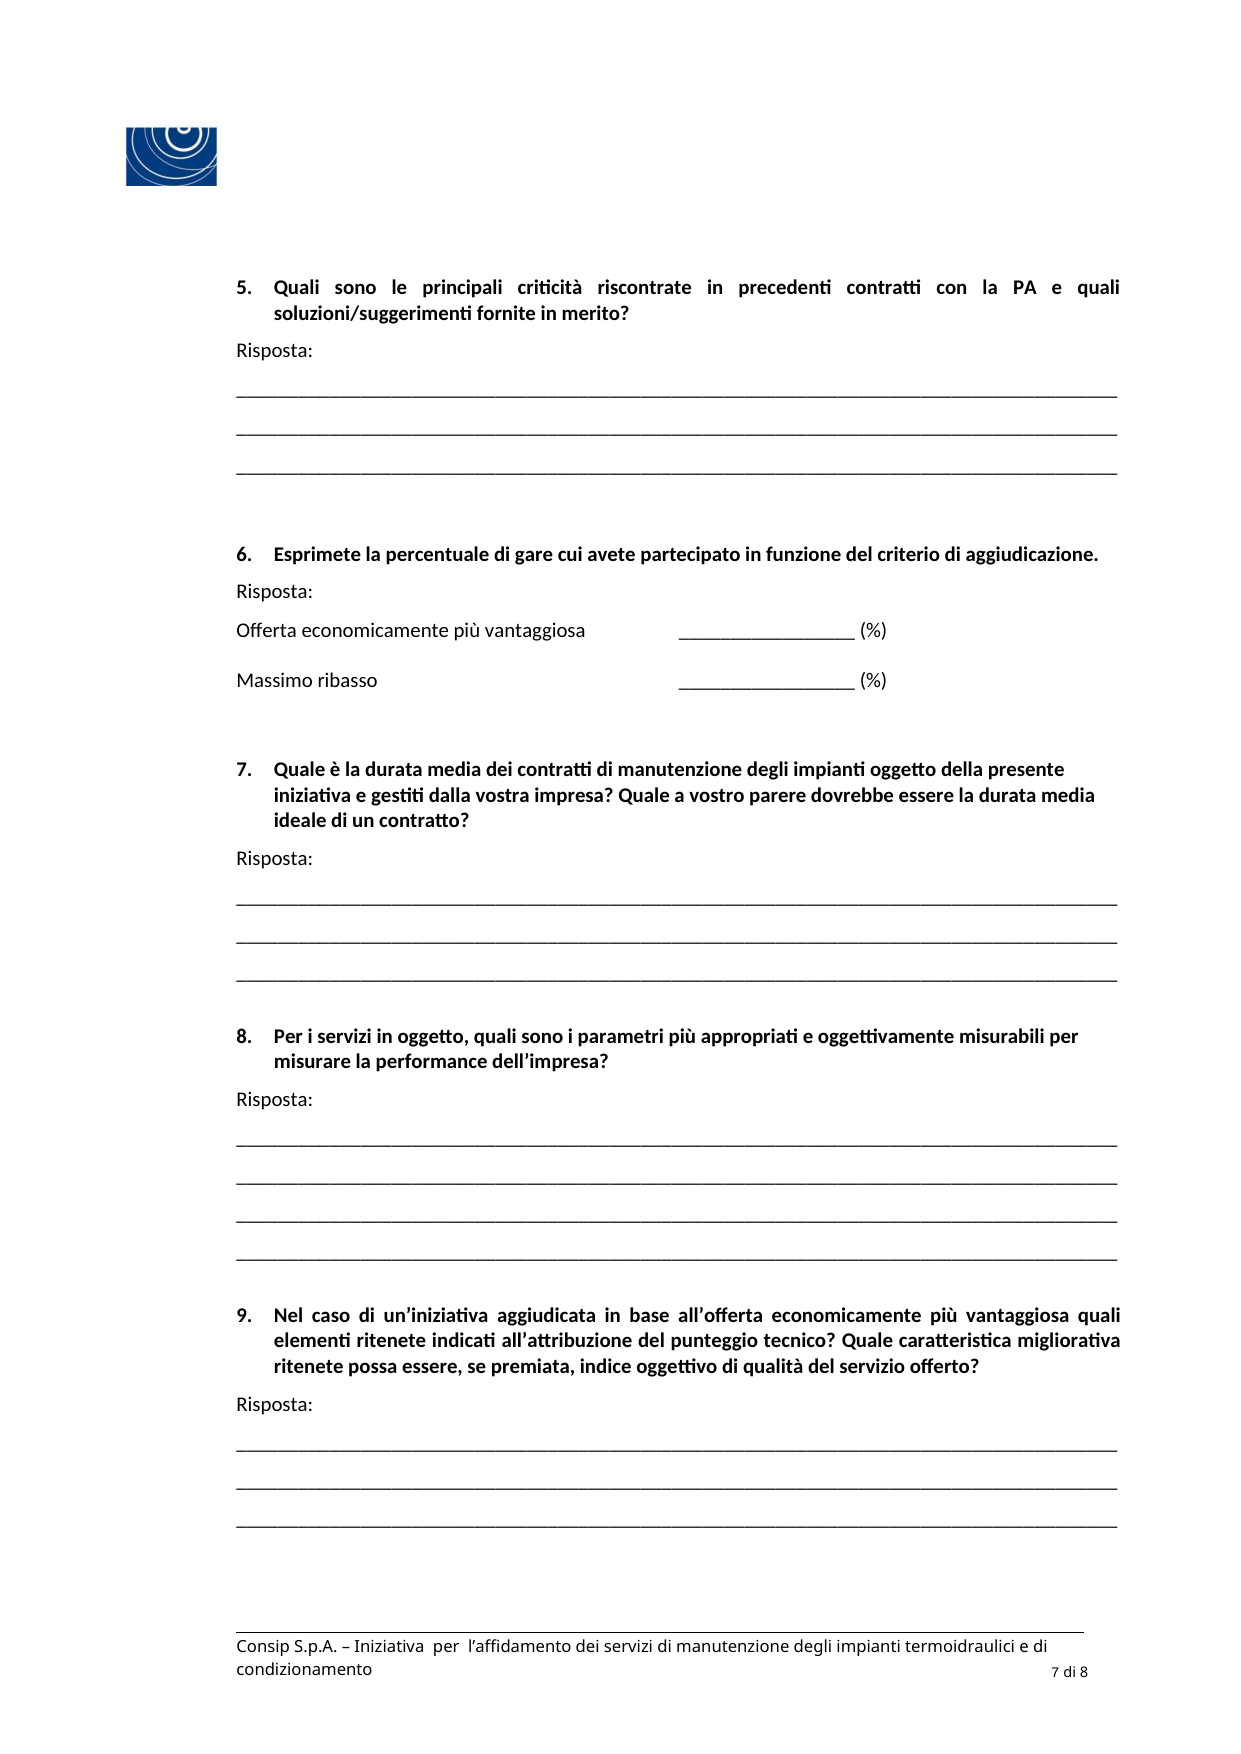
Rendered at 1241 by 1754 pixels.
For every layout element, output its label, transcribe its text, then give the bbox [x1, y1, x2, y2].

text Risposta: [236, 579, 1122, 604]
list Esprimete la percentuale di gare cui avete partecipato in funzione del criterio di aggiudicazione. [236, 541, 1122, 566]
subtitle Risposta: [236, 1086, 1122, 1112]
list Quale è la durata media dei contratti di manutenzione degli impianti oggetto della presente iniziativa e gestiti dalla vostra impresa? Quale a vostro parere dovrebbe essere la durata media ideale di un contratto? [236, 757, 1122, 833]
text _____________________________________________________________________________________ [236, 376, 1122, 401]
list Per i servizi in oggetto, quali sono i parametri più appropriati e oggettivamente misurabili per misurare la performance dell’impresa? [236, 1023, 1122, 1074]
text _____________________________________________________________________________________ [236, 883, 1122, 909]
text Massimo ribasso _________________ (%) [236, 668, 1122, 693]
subtitle Risposta: [236, 1391, 1122, 1416]
subtitle Risposta: [236, 338, 1122, 363]
text _____________________________________________________________________________________ [236, 1429, 1122, 1454]
text Offerta economicamente più vantaggiosa _________________ (%) [236, 617, 1122, 642]
text _____________________________________________________________________________________ [236, 1239, 1122, 1264]
text _____________________________________________________________________________________ [236, 1124, 1122, 1150]
subtitle Risposta: [236, 845, 1122, 871]
list Nel caso di un’iniziativa aggiudicata in base all’offerta economicamente più vantaggiosa quali elementi ritenete indicati all’attribuzione del punteggio tecnico? Quale caratteristica migliorativa ritenete possa essere, se premiata, indice oggettivo di qualità del servizio offerto? [236, 1302, 1122, 1378]
list Quali sono le principali criticità riscontrate in precedenti contratti con la PA e quali soluzioni/suggerimenti fornite in merito? [236, 274, 1122, 325]
picture [0, 0, 219, 184]
